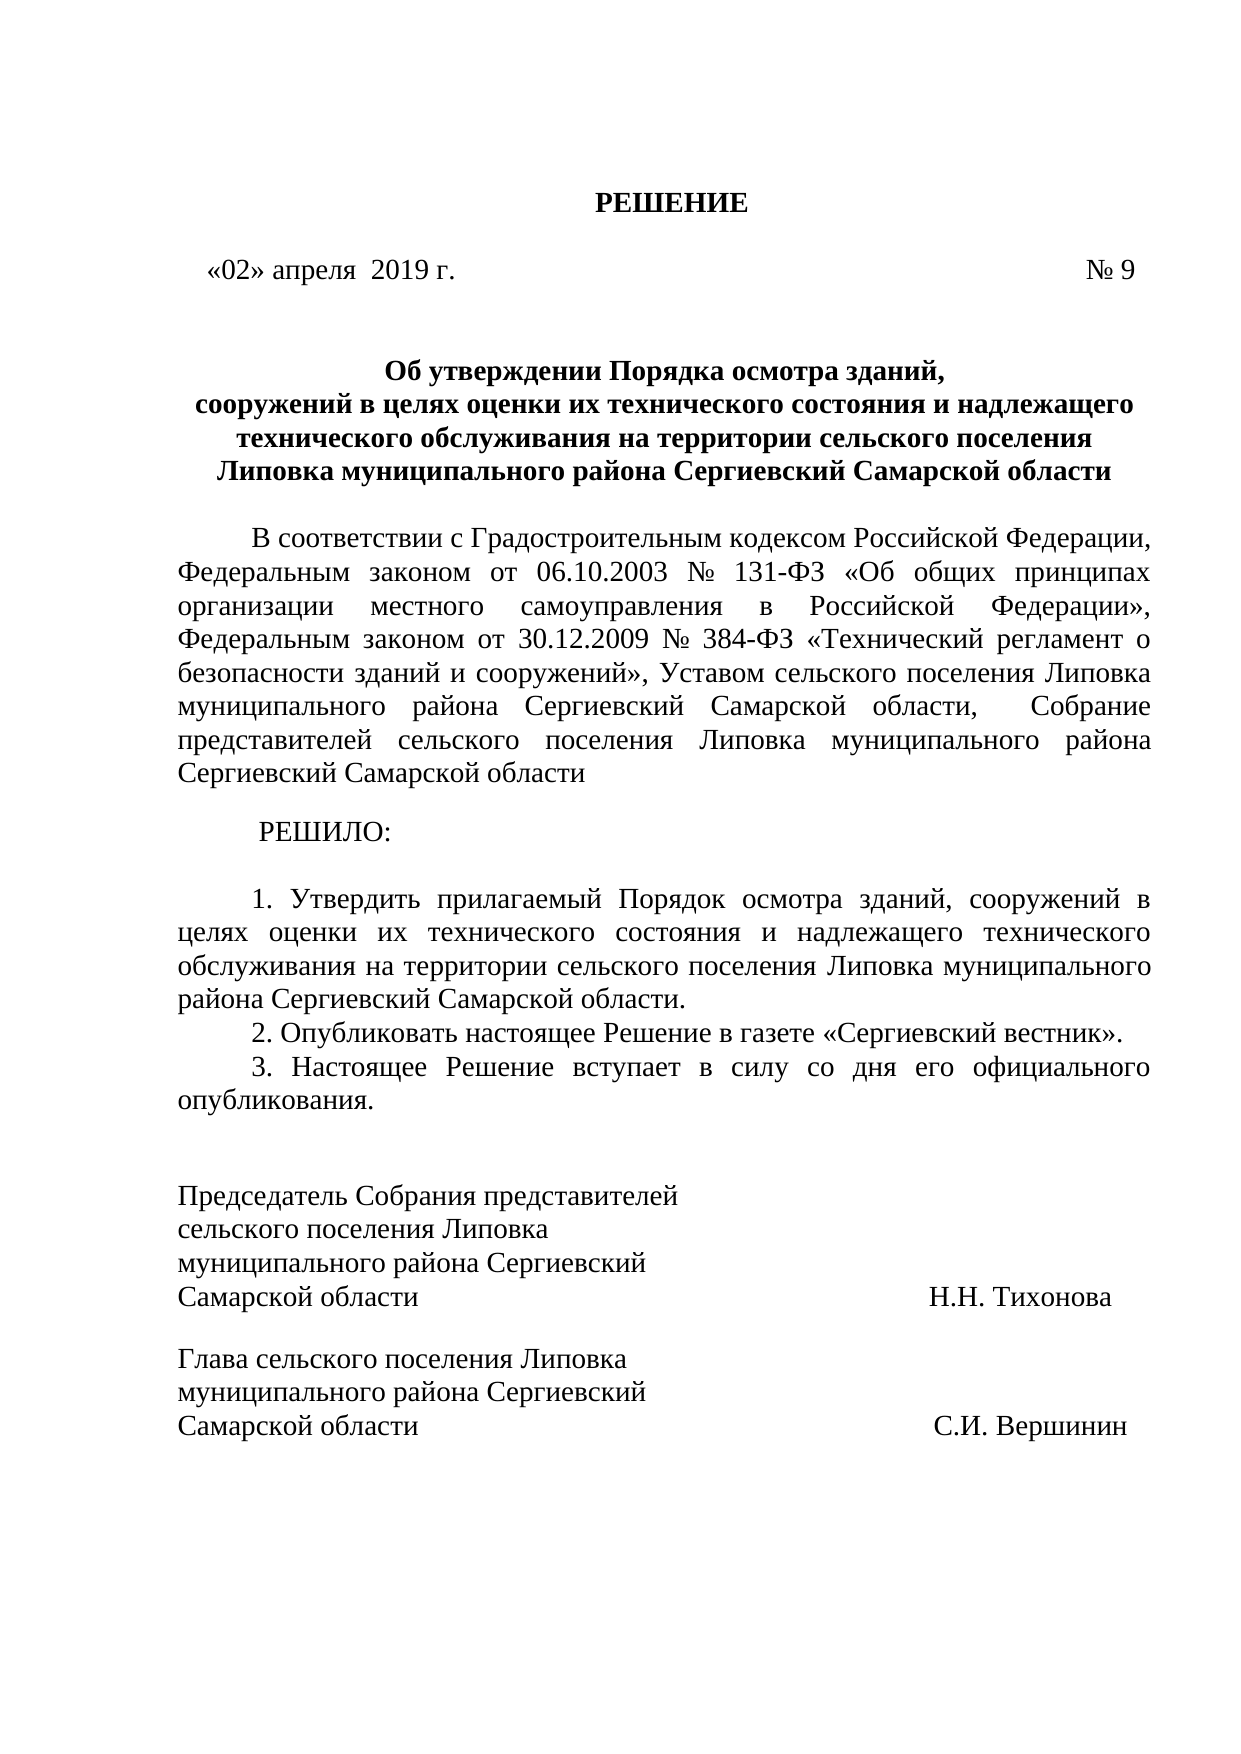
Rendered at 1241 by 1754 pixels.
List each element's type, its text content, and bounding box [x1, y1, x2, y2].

text муниципального района Сергиевский [177, 1245, 1152, 1279]
text Глава сельского поселения Липовка [177, 1341, 1152, 1374]
text муниципального района Сергиевский [177, 1374, 1152, 1408]
text сооружений в целях оценки их технического состояния и надлежащего технического обслуживания на территории сельского поселения Липовка муниципального района Сергиевский Самарской области [177, 386, 1152, 487]
text В соответствии с Градостроительным кодексом Российской Федерации, Федеральным законом от 06.10.2003 № 131-ФЗ «Об общих принципах организации местного самоуправления в Российской Федерации», Федеральным законом от 30.12.2009 № 384-ФЗ «Технический регламент о безопасности зданий и сооружений», Уставом сельского поселения Липовка муниципального района Сергиевский Самарской области, Собрание представителей сельского поселения Липовка муниципального района Сергиевский Самарской области [177, 521, 1152, 789]
text РЕШЕНИЕ [177, 185, 1152, 219]
text Председатель Собрания представителей [177, 1178, 1152, 1212]
text Об утверждении Порядка осмотра зданий, [177, 353, 1152, 386]
text 3. Настоящее Решение вступает в силу со дня его официального опубликования. [177, 1049, 1152, 1116]
text сельского поселения Липовка [177, 1212, 1152, 1245]
text «02» апреля 2019 г. № 9 [177, 252, 1152, 286]
text РЕШИЛО: [177, 814, 1152, 847]
text Самарской области Н.Н. Тихонова [177, 1279, 1152, 1312]
text 1. Утвердить прилагаемый Порядок осмотра зданий, сооружений в целях оценки их технического состояния и надлежащего технического обслуживания на территории сельского поселения Липовка муниципального района Сергиевский Самарской области. [177, 881, 1152, 1015]
text 2. Опубликовать настоящее Решение в газете «Сергиевский вестник». [177, 1015, 1152, 1049]
text Самарской области С.И. Вершинин [177, 1408, 1152, 1442]
